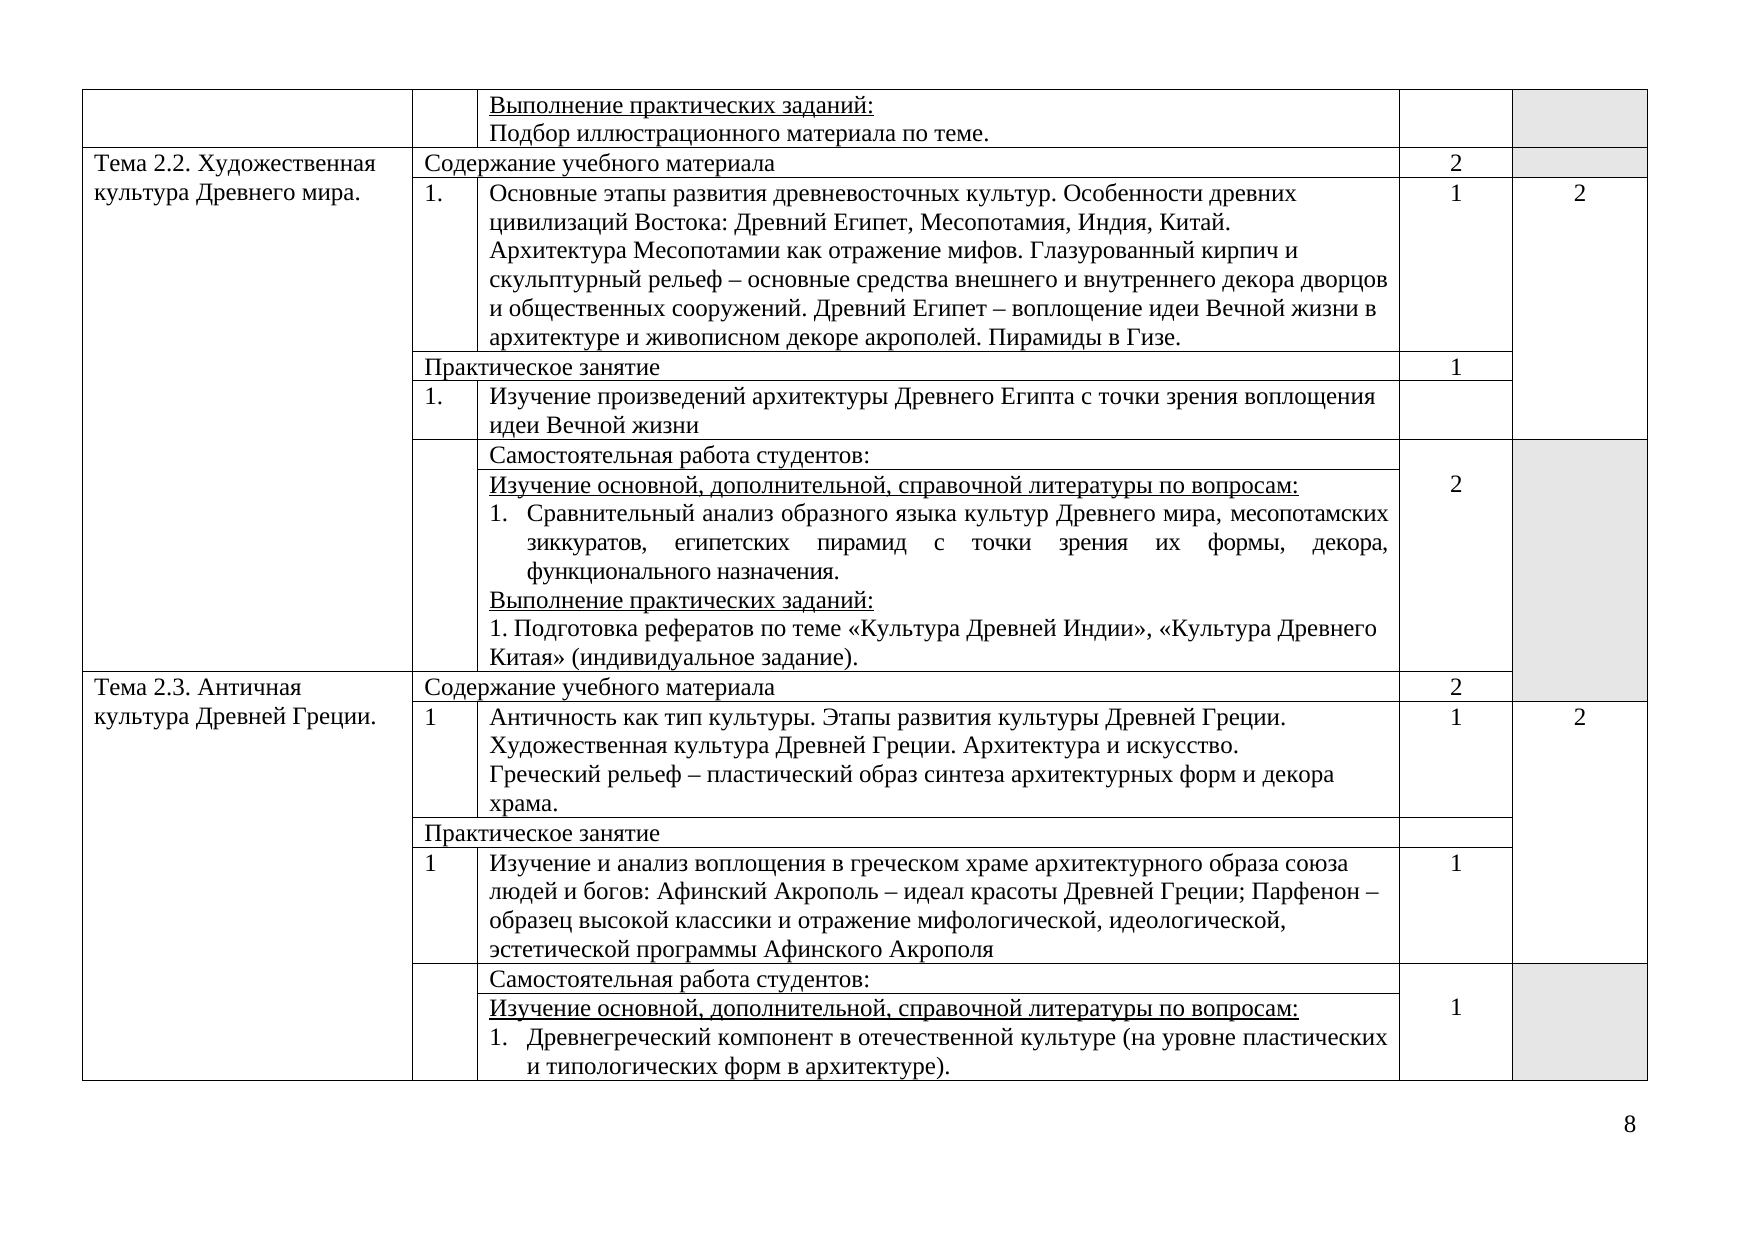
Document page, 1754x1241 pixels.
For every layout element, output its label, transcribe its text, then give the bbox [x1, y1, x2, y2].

table_cell [1513, 440, 1647, 701]
table_cell 1. [413, 178, 477, 351]
table_cell Содержание учебного материала [413, 672, 1399, 701]
table_cell [1400, 381, 1512, 439]
table_cell 1 [413, 702, 477, 817]
table_cell [413, 440, 477, 671]
table_cell 2 [1513, 702, 1647, 963]
table_cell 1 [413, 848, 477, 963]
table_cell Практическое занятие [413, 818, 1399, 847]
table_cell [1400, 818, 1512, 847]
table_cell Тема 2.3. Античная культура Древней Греции. [83, 672, 412, 1080]
table_cell 2 [1400, 672, 1512, 701]
table_cell [1513, 148, 1647, 177]
table_cell 2 [1400, 148, 1512, 177]
table_cell Изучение основной, дополнительной, справочной литературы по вопросам: Сравнительный анализ образного языка культур Древнего мира, месопотамских зиккуратов, египетских пирамид с точки зрения их формы, декора, функционального назначения. Выполнение практических заданий: 1. Подготовка рефератов по теме «Культура Древней Индии», «Культура Древнего Китая» (индивидуальное задание). [478, 470, 1399, 671]
table_cell 2 [1400, 440, 1512, 671]
table_cell [1513, 964, 1647, 1080]
table_cell 1. [413, 381, 477, 439]
table_cell Практическое занятие [413, 352, 1399, 380]
table_cell 1 [1400, 848, 1512, 963]
table_cell 2 [1513, 178, 1647, 439]
table_cell 1 [1400, 964, 1512, 1080]
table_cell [478, 994, 1399, 1080]
table_cell 1 [1400, 702, 1512, 817]
table_cell 1 [1400, 352, 1512, 380]
table_cell Изучение произведений архитектуры Древнего Египта с точки зрения воплощения идеи Вечной жизни [478, 381, 1399, 439]
table_cell Самостоятельная работа студентов: [478, 440, 1399, 469]
table_cell Тема 2.2. Художественная культура Древнего мира. [83, 148, 412, 671]
table_cell Изучение и анализ воплощения в греческом храме архитектурного образа союза людей и богов: Афинский Акрополь – идеал красоты Древней Греции; Парфенон – образец высокой классики и отражение мифологической, идеологической, эстетической программы Афинского Акрополя [478, 848, 1399, 963]
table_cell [478, 90, 1399, 147]
table_cell Античность как тип культуры. Этапы развития культуры Древней Греции. Художественная культура Древней Греции. Архитектура и искусство. Греческий рельеф – пластический образ синтеза архитектурных форм и декора храма. [478, 702, 1399, 817]
table_cell [413, 964, 477, 1080]
table_cell Содержание учебного материала [413, 148, 1399, 177]
table_cell Самостоятельная работа студентов: [478, 964, 1399, 992]
table_cell Основные этапы развития древневосточных культур. Особенности древних цивилизаций Востока: Древний Египет, Месопотамия, Индия, Китай. Архитектура Месопотамии как отражение мифов. Глазурованный кирпич и скульптурный рельеф – основные средства внешнего и внутреннего декора дворцов и общественных сооружений. Древний Египет – воплощение идеи Вечной жизни в архитектуре и живописном декоре акрополей. Пирамиды в Гизе. [478, 178, 1399, 351]
table_cell 1 [1400, 178, 1512, 351]
